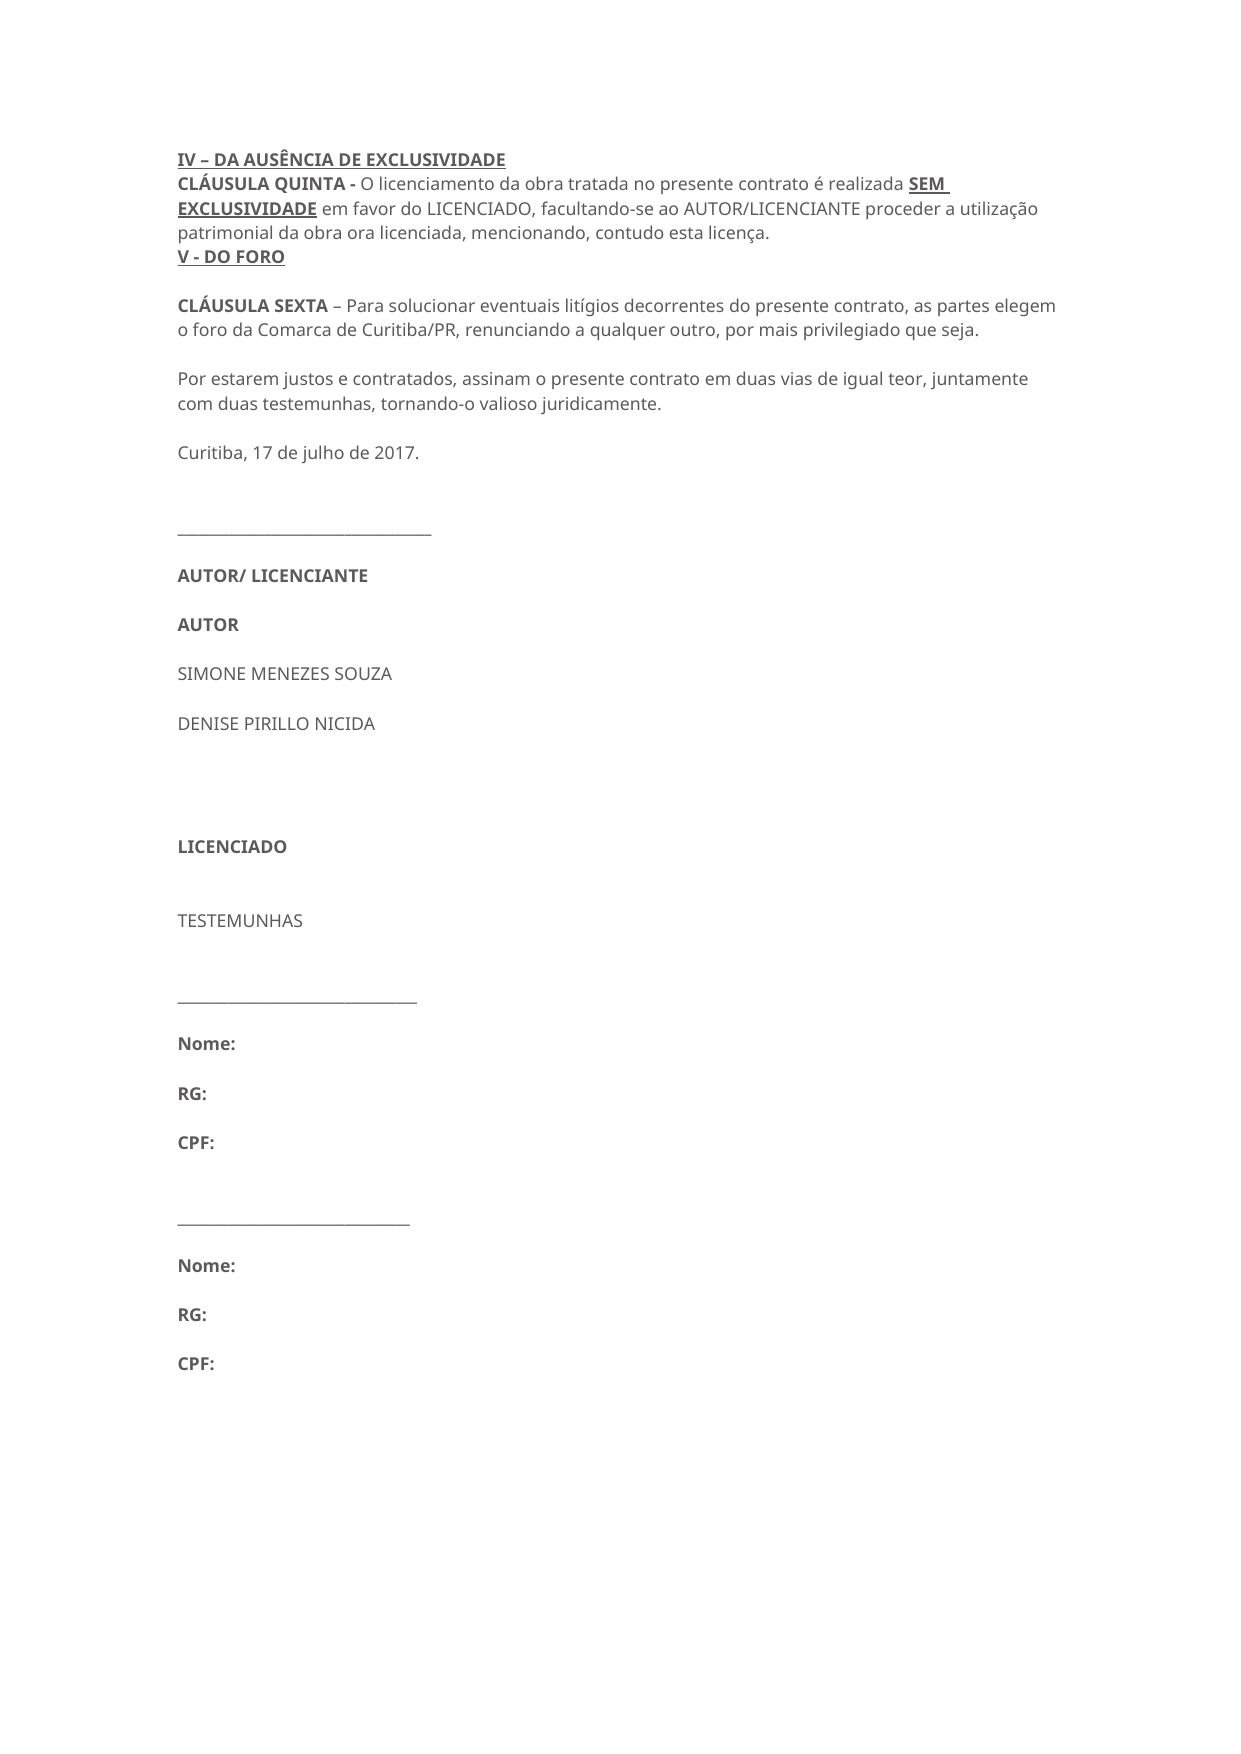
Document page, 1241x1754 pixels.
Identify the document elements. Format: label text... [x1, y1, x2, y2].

text V - DO FORO [177, 244, 1063, 268]
table_header LICENCIADO [177, 809, 1063, 883]
text Curitiba, 17 de julho de 2017. [177, 440, 1063, 464]
table_header ___________________________________ AUTOR/ LICENCIANTE AUTOR SIMONE MENEZES SOUZA DENISE PIRILLO NICIDA [177, 489, 1063, 809]
table_header _________________________________ Nome: RG: CPF: [177, 958, 1063, 1179]
text CLÁUSULA QUINTA - O licenciamento da obra tratada no presente contrato é realizada SEM EXCLUSIVIDADE em favor do LICENCIADO, facultando-se ao AUTOR/LICENCIANTE proceder a utilização patrimonial da obra ora licenciada, mencionando, contudo esta licença. [177, 172, 1063, 244]
text TESTEMUNHAS [177, 908, 1063, 933]
table_header ________________________________ Nome: RG: CPF: [177, 1179, 1063, 1450]
text IV – DA AUSÊNCIA DE EXCLUSIVIDADE [177, 148, 1063, 172]
text Por estarem justos e contratados, assinam o presente contrato em duas vias de igual teor, juntamente com duas testemunhas, tornando-o valioso juridicamente. [177, 367, 1063, 415]
text CLÁUSULA SEXTA – Para solucionar eventuais litígios decorrentes do presente contrato, as partes elegem o foro da Comarca de Curitiba/PR, renunciando a qualquer outro, por mais privilegiado que seja. [177, 293, 1063, 342]
